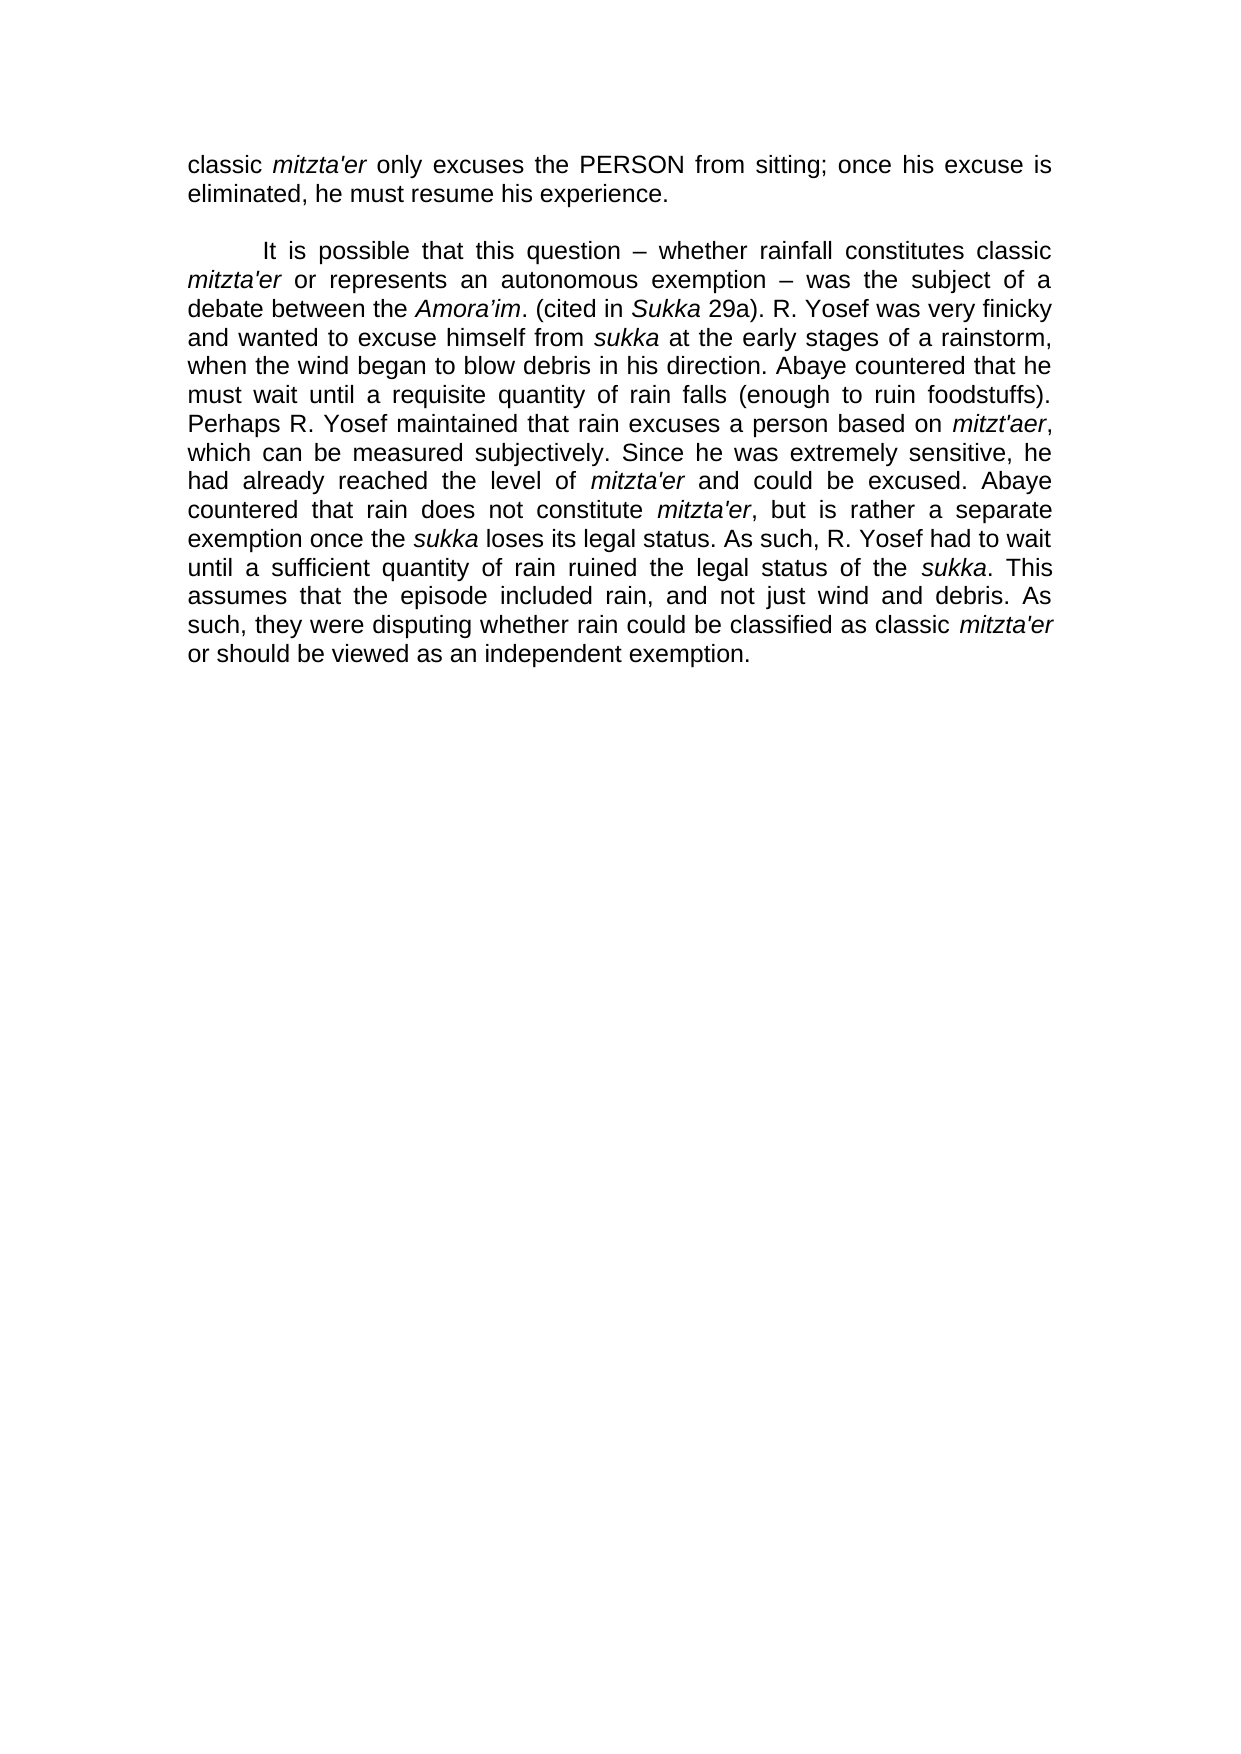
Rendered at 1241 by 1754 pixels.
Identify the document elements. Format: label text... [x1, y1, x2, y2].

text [187, 150, 1053, 207]
text It is possible that this question – whether rainfall constitutes classic mitzta'er or represents an autonomous exemption – was the subject of a debate between the Amora’im. (cited in Sukka 29a). R. Yosef was very finicky and wanted to excuse himself from sukka at the early stages of a rainstorm, when the wind began to blow debris in his direction. Abaye countered that he must wait until a requisite quantity of rain falls (enough to ruin foodstuffs). Perhaps R. Yosef maintained that rain excuses a person based on mitzt'aer, which can be measured subjectively. Since he was extremely sensitive, he had already reached the level of mitzta'er and could be excused. Abaye countered that rain does not constitute mitzta'er, but is rather a separate exemption once the sukka loses its legal status. As such, R. Yosef had to wait until a sufficient quantity of rain ruined the legal status of the sukka. This assumes that the episode included rain, and not just wind and debris. As such, they were disputing whether rain could be classified as classic mitzta'er or should be viewed as an independent exemption. [187, 236, 1053, 667]
